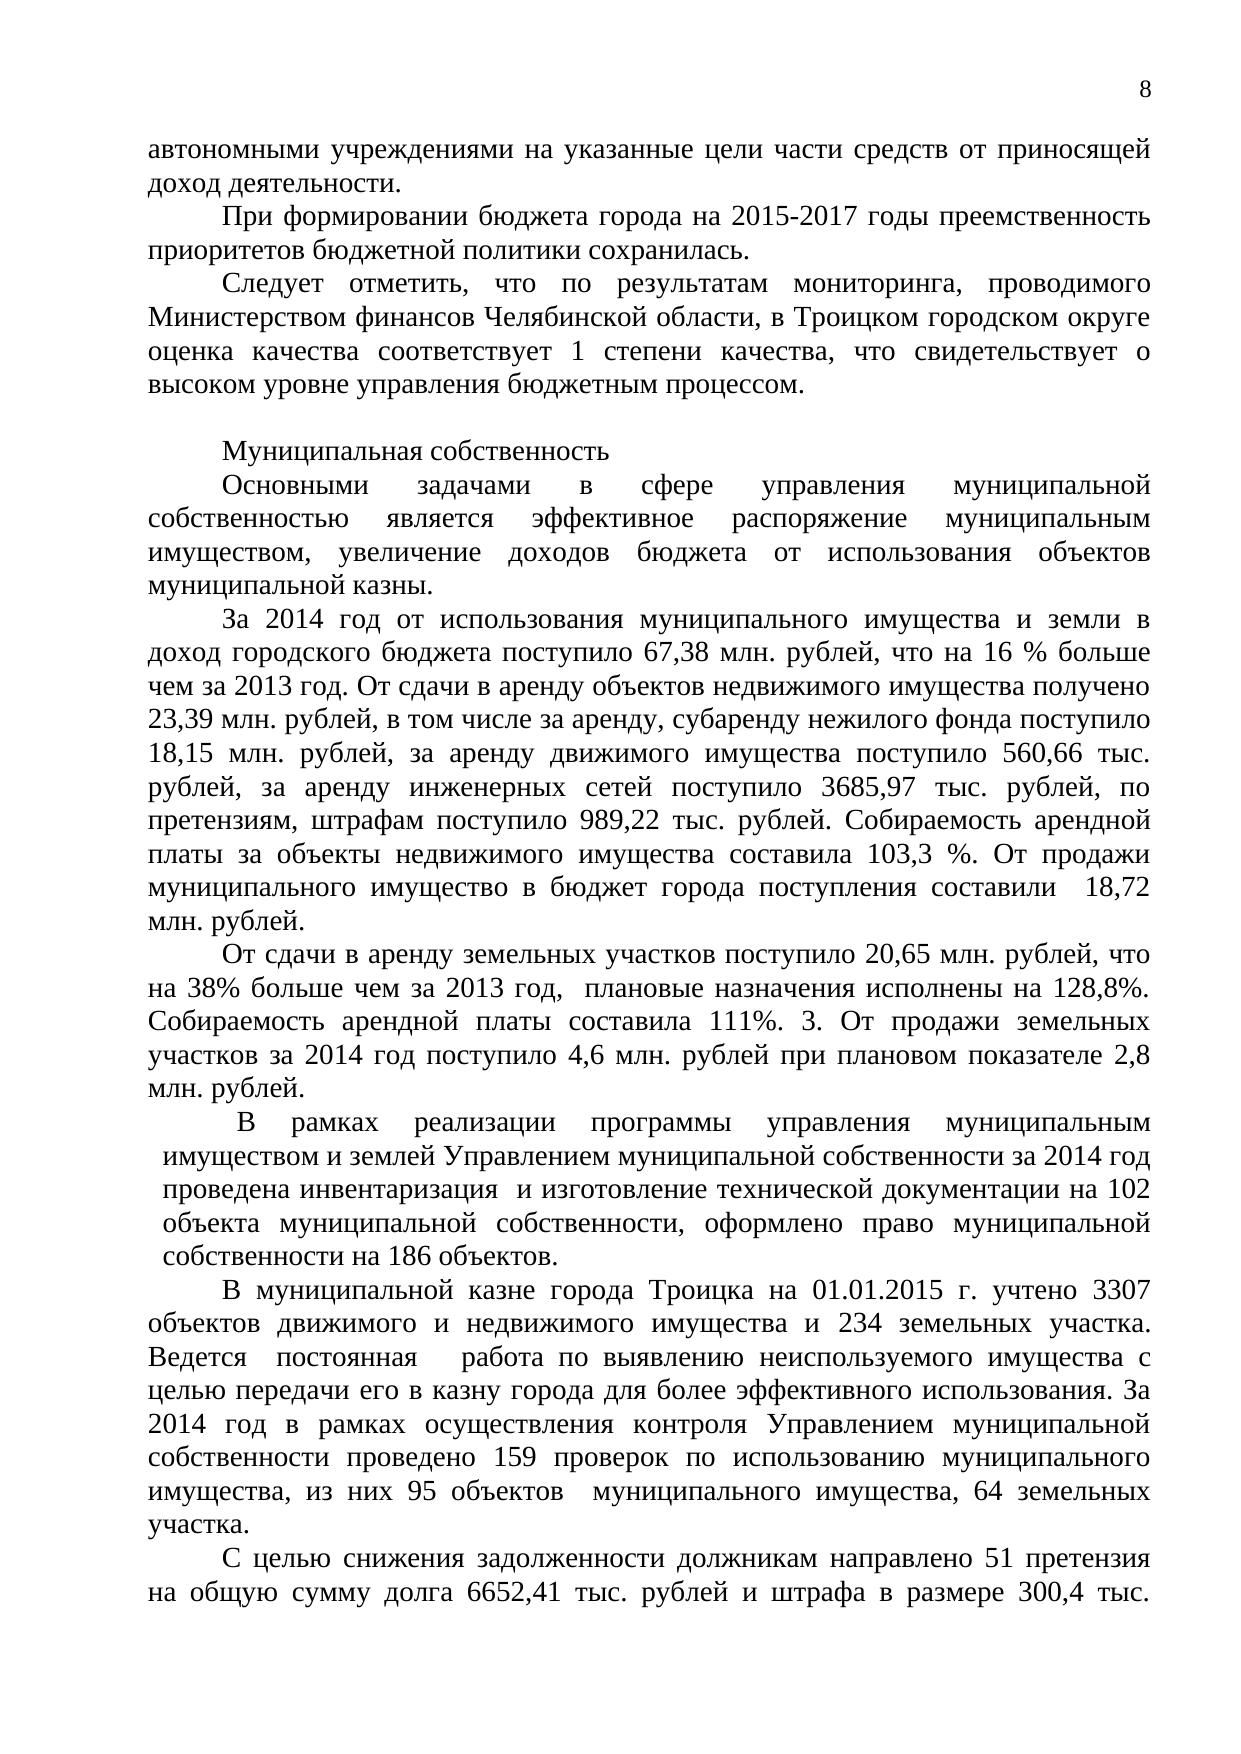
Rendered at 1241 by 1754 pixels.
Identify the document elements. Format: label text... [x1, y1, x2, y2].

text Муниципальная собственность [148, 433, 1152, 467]
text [148, 1540, 1152, 1607]
text За 2014 год от использования муниципального имущества и земли в доход городского бюджета поступило 67,38 млн. рублей, что на 16 % больше чем за 2013 год. От сдачи в аренду объектов недвижимого имущества получено 23,39 млн. рублей, в том числе за аренду, субаренду нежилого фонда поступило 18,15 млн. рублей, за аренду движимого имущества поступило 560,66 тыс. рублей, за аренду инженерных сетей поступило 3685,97 тыс. рублей, по претензиям, штрафам поступило 989,22 тыс. рублей. Собираемость арендной платы за объекты недвижимого имущества составила 103,3 %. От продажи муниципального имущество в бюджет города поступления составили 18,72 млн. рублей. [148, 601, 1152, 936]
text Основными задачами в сфере управления муниципальной собственностью является эффективное распоряжение муниципальным имуществом, увеличение доходов бюджета от использования объектов муниципальной казны. [148, 467, 1152, 601]
text При формировании бюджета города на 2015-2017 годы преемственность приоритетов бюджетной политики сохранилась. [148, 198, 1152, 266]
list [148, 131, 1152, 198]
text В рамках реализации программы управления муниципальным имуществом и землей Управлением муниципальной собственности за 2014 год проведена инвентаризация и изготовление технической документации на 102 объекта муниципальной собственности, оформлено право муниципальной собственности на 186 объектов. [162, 1104, 1152, 1272]
text Следует отметить, что по результатам мониторинга, проводимого Министерством финансов Челябинской области, в Троицком городском округе оценка качества соответствует 1 степени качества, что свидетельствует о высоком уровне управления бюджетным процессом. [148, 266, 1152, 400]
text В муниципальной казне города Троицка на 01.01.2015 г. учтено 3307 объектов движимого и недвижимого имущества и 234 земельных участка. Ведется постоянная работа по выявлению неиспользуемого имущества с целью передачи его в казну города для более эффективного использования. За 2014 год в рамках осуществления контроля Управлением муниципальной собственности проведено 159 проверок по использованию муниципального имущества, из них 95 объектов муниципального имущества, 64 земельных участка. [148, 1272, 1152, 1540]
text От сдачи в аренду земельных участков поступило 20,65 млн. рублей, что на 38% больше чем за 2013 год, плановые назначения исполнены на 128,8%. Собираемость арендной платы составила 111%. 3. От продажи земельных участков за 2014 год поступило 4,6 млн. рублей при плановом показателе 2,8 млн. рублей. [148, 936, 1152, 1104]
